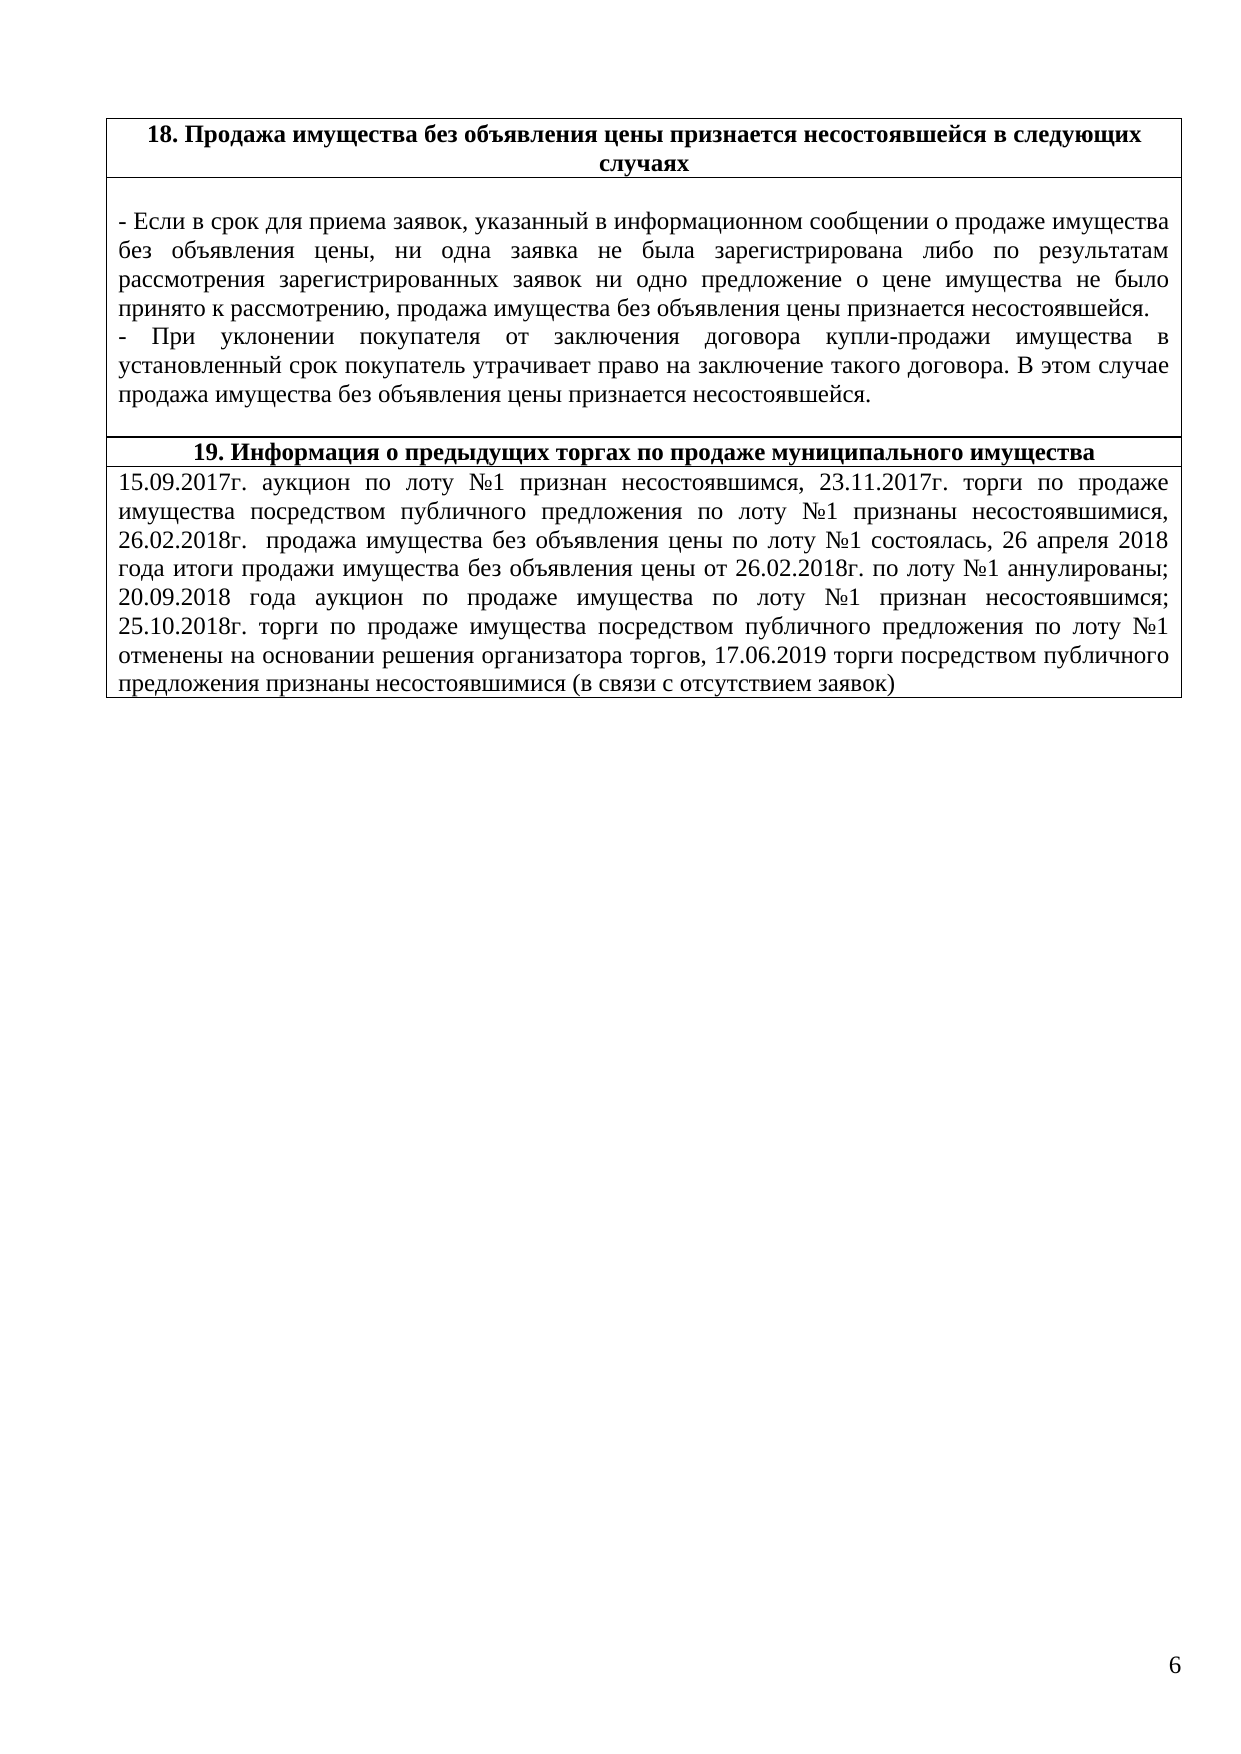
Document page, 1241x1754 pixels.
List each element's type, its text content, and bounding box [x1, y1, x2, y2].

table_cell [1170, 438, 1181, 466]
table_cell 15.09.2017г. аукцион по лоту №1 признан несостоявшимся, 23.11.2017г. торги по продаже имущества посредством публичного предложения по лоту №1 признаны несостоявшимися, 26.02.2018г. продажа имущества без объявления цены по лоту №1 состоялась, 26 апреля 2018 года итоги продажи имущества без объявления цены от 26.02.2018г. по лоту №1 аннулированы; 20.09.2018 года аукцион по продаже имущества по лоту №1 признан несостоявшимся; 25.10.2018г. торги по продаже имущества посредством публичного предложения по лоту №1 отменены на основании решения организатора торгов, 17.06.2019 торги посредством публичного предложения признаны несостоявшимися (в связи с отсутствием заявок) [107, 467, 1181, 697]
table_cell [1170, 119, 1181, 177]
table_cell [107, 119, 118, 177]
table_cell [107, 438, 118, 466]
table_cell - Если в срок для приема заявок, указанный в информационном сообщении о продаже имущества без объявления цены, ни одна заявка не была зарегистрирована либо по результатам рассмотрения зарегистрированных заявок ни одно предложение о цене имущества не было принято к рассмотрению, продажа имущества без объявления цены признается несостоявшейся. - При уклонении покупателя от заключения договора купли-продажи имущества в установленный срок покупатель утрачивает право на заключение такого договора. В этом случае продажа имущества без объявления цены признается несостоявшейся. [107, 178, 1181, 436]
